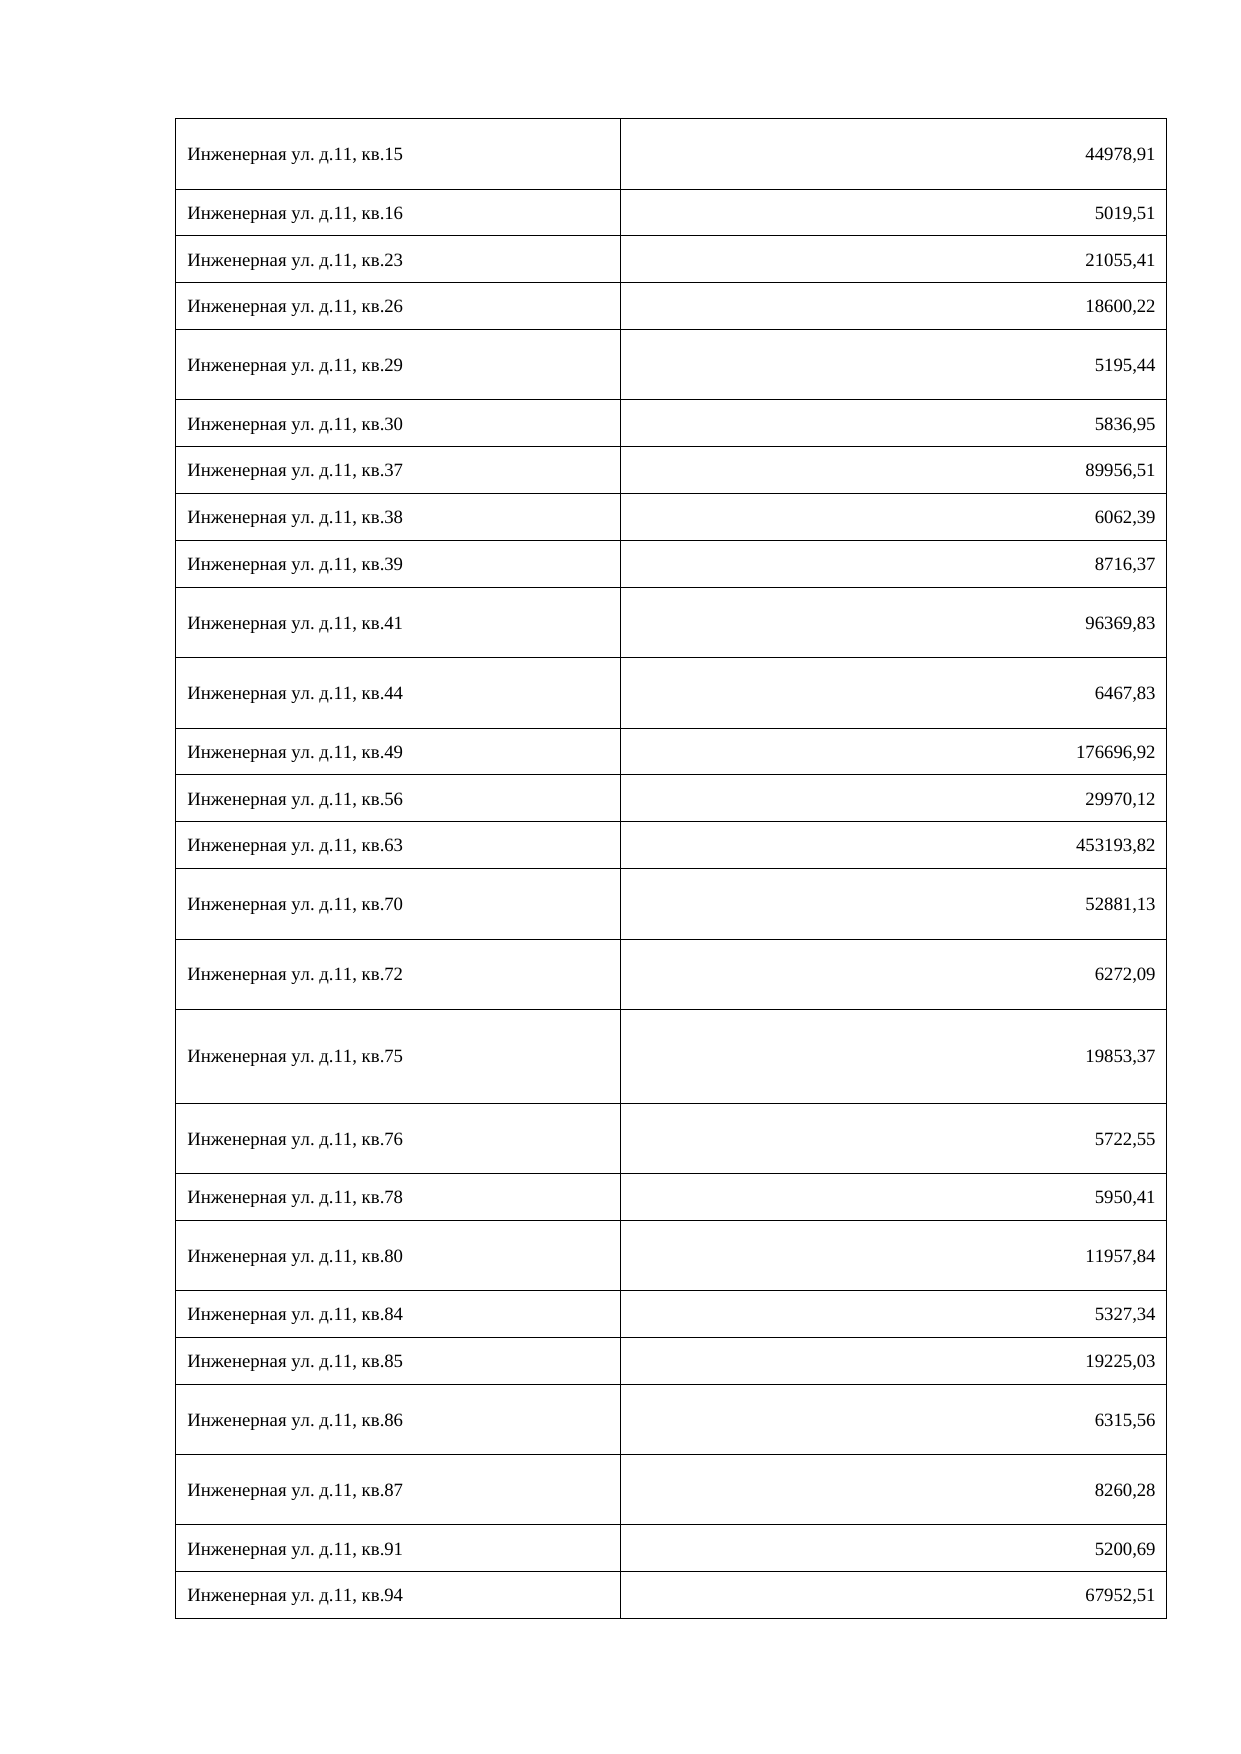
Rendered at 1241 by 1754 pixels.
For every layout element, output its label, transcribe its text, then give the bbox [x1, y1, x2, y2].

table_cell 21055,41 [621, 236, 1166, 282]
table_cell Инженерная ул. д.11, кв.87 [176, 1455, 620, 1524]
table_cell 11957,84 [621, 1221, 1166, 1290]
table_cell 52881,13 [621, 869, 1166, 938]
table_cell Инженерная ул. д.11, кв.85 [176, 1338, 620, 1384]
table_cell 6315,56 [621, 1385, 1166, 1454]
table_cell Инженерная ул. д.11, кв.94 [176, 1572, 620, 1618]
table_cell Инженерная ул. д.11, кв.80 [176, 1221, 620, 1290]
table_cell Инженерная ул. д.11, кв.78 [176, 1174, 620, 1220]
table_cell 19225,03 [621, 1338, 1166, 1384]
table_cell Инженерная ул. д.11, кв.49 [176, 729, 620, 774]
table_cell Инженерная ул. д.11, кв.41 [176, 588, 620, 657]
table_cell Инженерная ул. д.11, кв.39 [176, 541, 620, 587]
table_cell Инженерная ул. д.11, кв.30 [176, 400, 620, 446]
table_cell Инженерная ул. д.11, кв.26 [176, 283, 620, 329]
table_cell 44978,91 [621, 119, 1166, 188]
table_cell 29970,12 [621, 775, 1166, 821]
table_cell 453193,82 [621, 822, 1166, 868]
table_cell 8716,37 [621, 541, 1166, 587]
table_cell Инженерная ул. д.11, кв.75 [176, 1010, 620, 1102]
table_cell Инженерная ул. д.11, кв.37 [176, 447, 620, 493]
table_cell 5200,69 [621, 1525, 1166, 1571]
table_cell Инженерная ул. д.11, кв.23 [176, 236, 620, 282]
table_cell 18600,22 [621, 283, 1166, 329]
table_cell Инженерная ул. д.11, кв.91 [176, 1525, 620, 1571]
table_cell Инженерная ул. д.11, кв.38 [176, 494, 620, 540]
table_cell Инженерная ул. д.11, кв.56 [176, 775, 620, 821]
table_cell 6467,83 [621, 658, 1166, 727]
table_cell 5836,95 [621, 400, 1166, 446]
table_cell Инженерная ул. д.11, кв.72 [176, 940, 620, 1009]
table_cell Инженерная ул. д.11, кв.63 [176, 822, 620, 868]
table_cell 89956,51 [621, 447, 1166, 493]
table_cell 8260,28 [621, 1455, 1166, 1524]
table_cell Инженерная ул. д.11, кв.84 [176, 1291, 620, 1337]
table_cell 67952,51 [621, 1572, 1166, 1618]
table_cell Инженерная ул. д.11, кв.29 [176, 330, 620, 399]
table_cell 19853,37 [621, 1010, 1166, 1102]
table_cell Инженерная ул. д.11, кв.70 [176, 869, 620, 938]
table_cell 5195,44 [621, 330, 1166, 399]
table_cell 176696,92 [621, 729, 1166, 774]
table_cell Инженерная ул. д.11, кв.76 [176, 1104, 620, 1173]
table_cell Инженерная ул. д.11, кв.44 [176, 658, 620, 727]
table_cell 96369,83 [621, 588, 1166, 657]
table_cell 5950,41 [621, 1174, 1166, 1220]
table_cell 6062,39 [621, 494, 1166, 540]
table_cell 6272,09 [621, 940, 1166, 1009]
table_cell 5722,55 [621, 1104, 1166, 1173]
table_cell Инженерная ул. д.11, кв.16 [176, 190, 620, 235]
table_cell Инженерная ул. д.11, кв.86 [176, 1385, 620, 1454]
table_cell 5019,51 [621, 190, 1166, 235]
table_cell 5327,34 [621, 1291, 1166, 1337]
table_cell Инженерная ул. д.11, кв.15 [176, 119, 620, 188]
